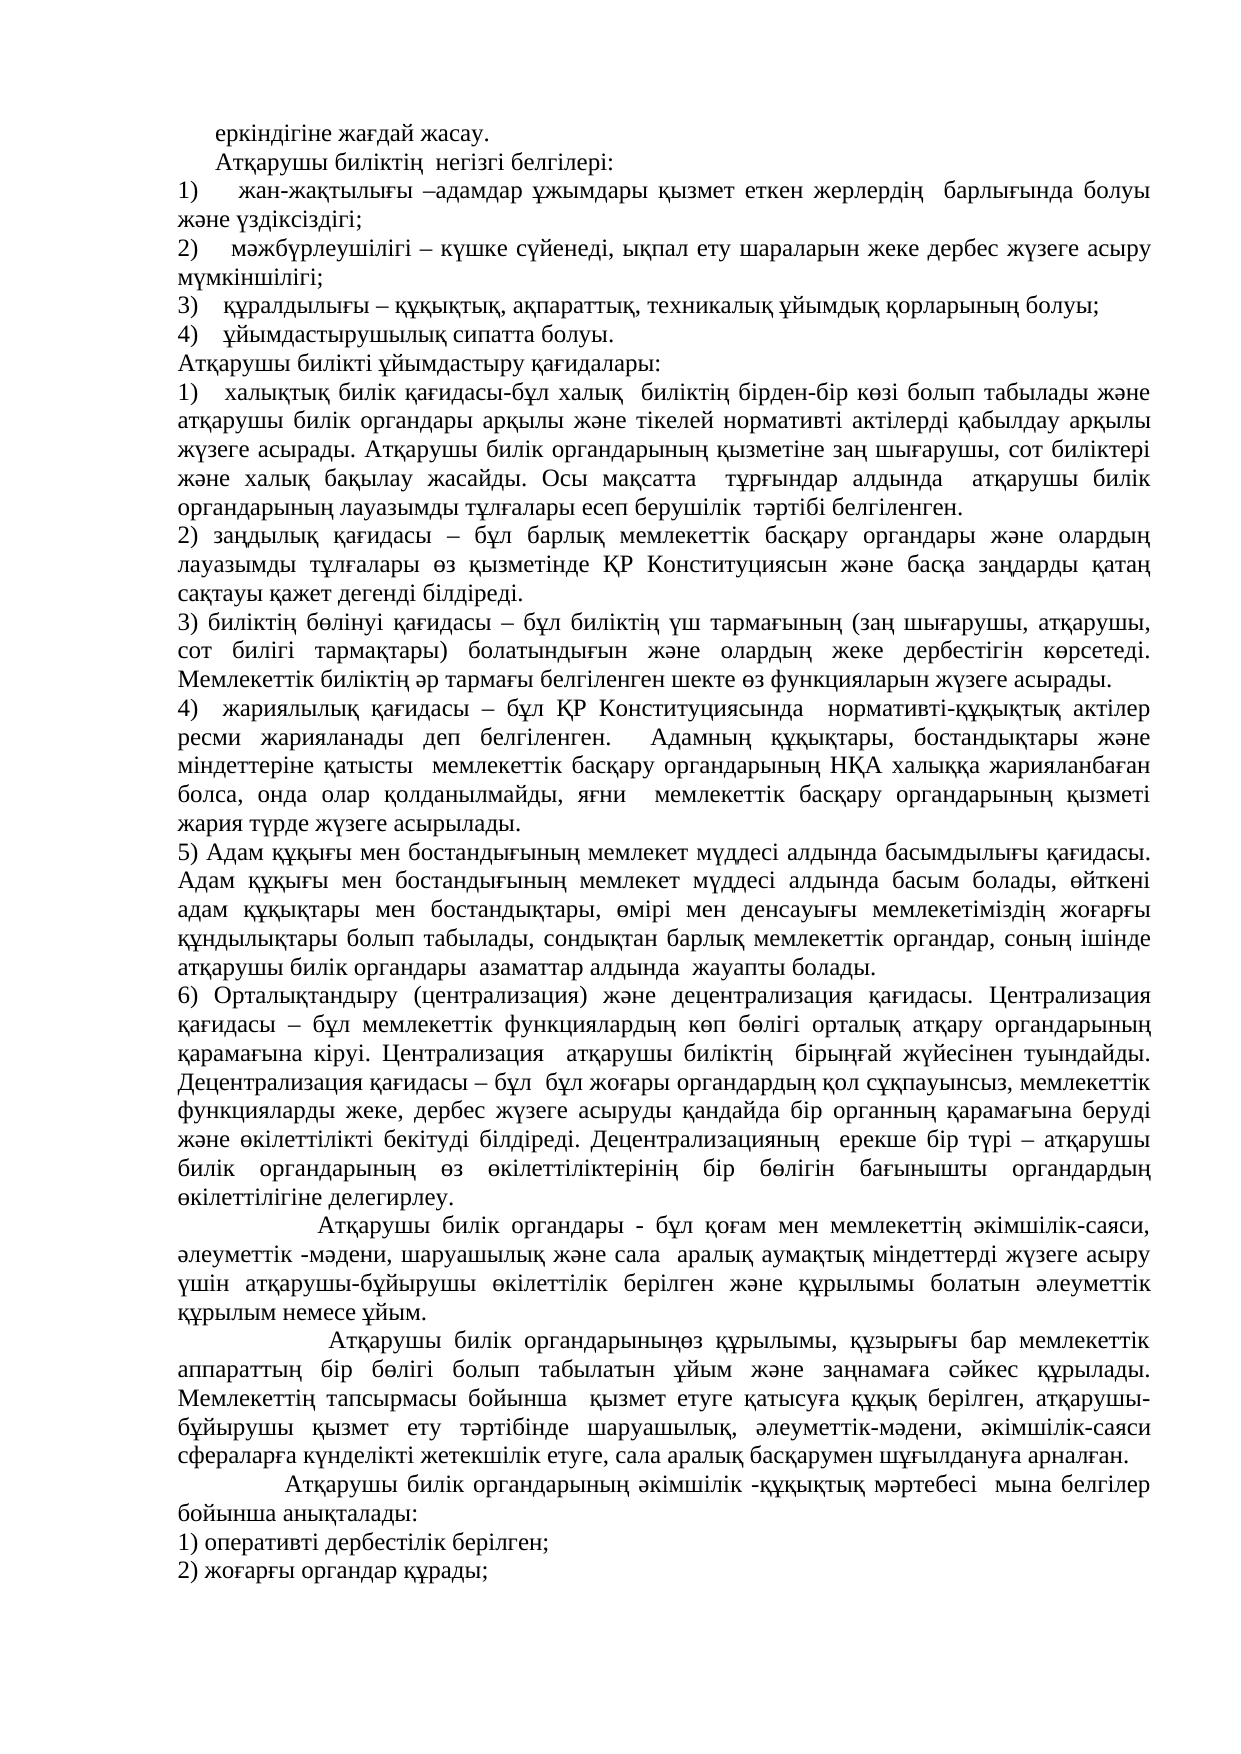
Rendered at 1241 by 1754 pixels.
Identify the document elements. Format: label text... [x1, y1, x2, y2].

text 1) халықтық билік қағидасы-бұл халық биліктің бірден-бір көзі болып табылады және атқарушы билік органдары арқылы және тікелей нормативті актілерді қабылдау арқылы жүзеге асырады. Атқарушы билік органдарының қызметіне заң шығарушы, сот биліктері және халық бақылау жасайды. Осы мақсатта тұрғындар алдында атқарушы билік органдарының лауазымды тұлғалары есеп берушілік тәртібі белгіленген. [177, 377, 1152, 521]
text Атқарушы билік органдарыныңөз құрылымы, құзырығы бар мемлекеттік аппараттың бір бөлігі болып табылатын ұйым және заңнамаға сәйкес құрылады. Мемлекеттің тапсырмасы бойынша қызмет етуге қатысуға құқық берілген, атқарушы-бұйырушы қызмет ету тәртібінде шаруашылық, әлеуметтік-мәдени, әкімшілік-саяси сфераларға күнделікті жетекшілік етуге, сала аралық басқарумен шұғылдануға арналған. [177, 1326, 1152, 1469]
text 3) биліктің бөлінуі қағидасы – бұл биліктің үш тармағының (заң шығарушы, атқарушы, сот билігі тармақтары) болатындығын және олардың жеке дербестігін көрсетеді. Мемлекеттік биліктің әр тармағы белгіленген шекте өз функцияларын жүзеге асырады. [177, 607, 1152, 693]
text Атқарушы билік органдарының әкімшілік -құқықтық мәртебесі мына белгілер бойынша анықталады: [177, 1469, 1152, 1527]
text Атқарушы билік органдары - бұл қоғам мен мемлекеттің әкімшілік-саяси, әлеуметтік -мәдени, шаруашылық және сала аралық аумақтық міндеттерді жүзеге асыру үшін атқарушы-бұйырушы өкілеттілік берілген және құрылымы болатын әлеуметтік құрылым немесе ұйым. [177, 1211, 1152, 1326]
text 3) құралдылығы – құқықтық, ақпараттық, техникалық ұйымдық қорларының болуы; [177, 291, 1152, 319]
text 1) жан-жақтылығы –адамдар ұжымдары қызмет еткен жерлердің барлығында болуы және үздіксіздігі; [177, 176, 1152, 233]
text 1) оперативті дербестілік берілген; [177, 1527, 1152, 1556]
text 4) жариялылық қағидасы – бұл ҚР Конституциясында нормативті-құқықтық актілер ресми жарияланады деп белгіленген. Адамның құқықтары, бостандықтары және міндеттеріне қатысты мемлекеттік басқару органдарының НҚА халыққа жарияланбаған болса, онда олар қолданылмайды, яғни мемлекеттік басқару органдарының қызметі жария түрде жүзеге асырылады. [177, 693, 1152, 837]
text 2) жоғарғы органдар құрады; [177, 1556, 1152, 1584]
text еркіндігіне жағдай жасау. [177, 118, 1152, 147]
text Атқарушы биліктің негізгі белгілері: [177, 147, 1152, 176]
text Атқарушы билікті ұйымдастыру қағидалары: [177, 348, 1152, 377]
text 5) Адам құқығы мен бостандығының мемлекет мүддесі алдында басымдылығы қағидасы. Адам құқығы мен бостандығының мемлекет мүддесі алдында басым болады, өйткені адам құқықтары мен бостандықтары, өмірі мен денсауығы мемлекетіміздің жоғарғы құндылықтары болып табылады, сондықтан барлық мемлекеттік органдар, соның ішінде атқарушы билік органдары азаматтар алдында жауапты болады. [177, 837, 1152, 981]
text 2) заңдылық қағидасы – бұл барлық мемлекеттік басқару органдары және олардың лауазымды тұлғалары өз қызметінде ҚР Конституциясын және басқа заңдарды қатаң сақтауы қажет дегенді білдіреді. [177, 521, 1152, 607]
text 4) ұйымдастырушылық сипатта болуы. [177, 319, 1152, 348]
text 2) мәжбүрлеушілігі – күшке сүйенеді, ықпал ету шараларын жеке дербес жүзеге асыру мүмкіншілігі; [177, 233, 1152, 291]
text 6) Орталықтандыру (централизация) және децентрализация қағидасы. Централизация қағидасы – бұл мемлекеттік функциялардың көп бөлігі орталық атқару органдарының қарамағына кіруі. Централизация атқарушы биліктің бірыңғай жүйесінен туындайды. Децентрализация қағидасы – бұл бұл жоғары органдардың қол сұқпауынсыз, мемлекеттік функцияларды жеке, дербес жүзеге асыруды қандайда бір органның қарамағына беруді және өкілеттілікті бекітуді білдіреді. Децентрализацияның ерекше бір түрі – атқарушы билік органдарының өз өкілеттіліктерінің бір бөлігін бағынышты органдардың өкілеттілігіне делегирлеу. [177, 981, 1152, 1211]
